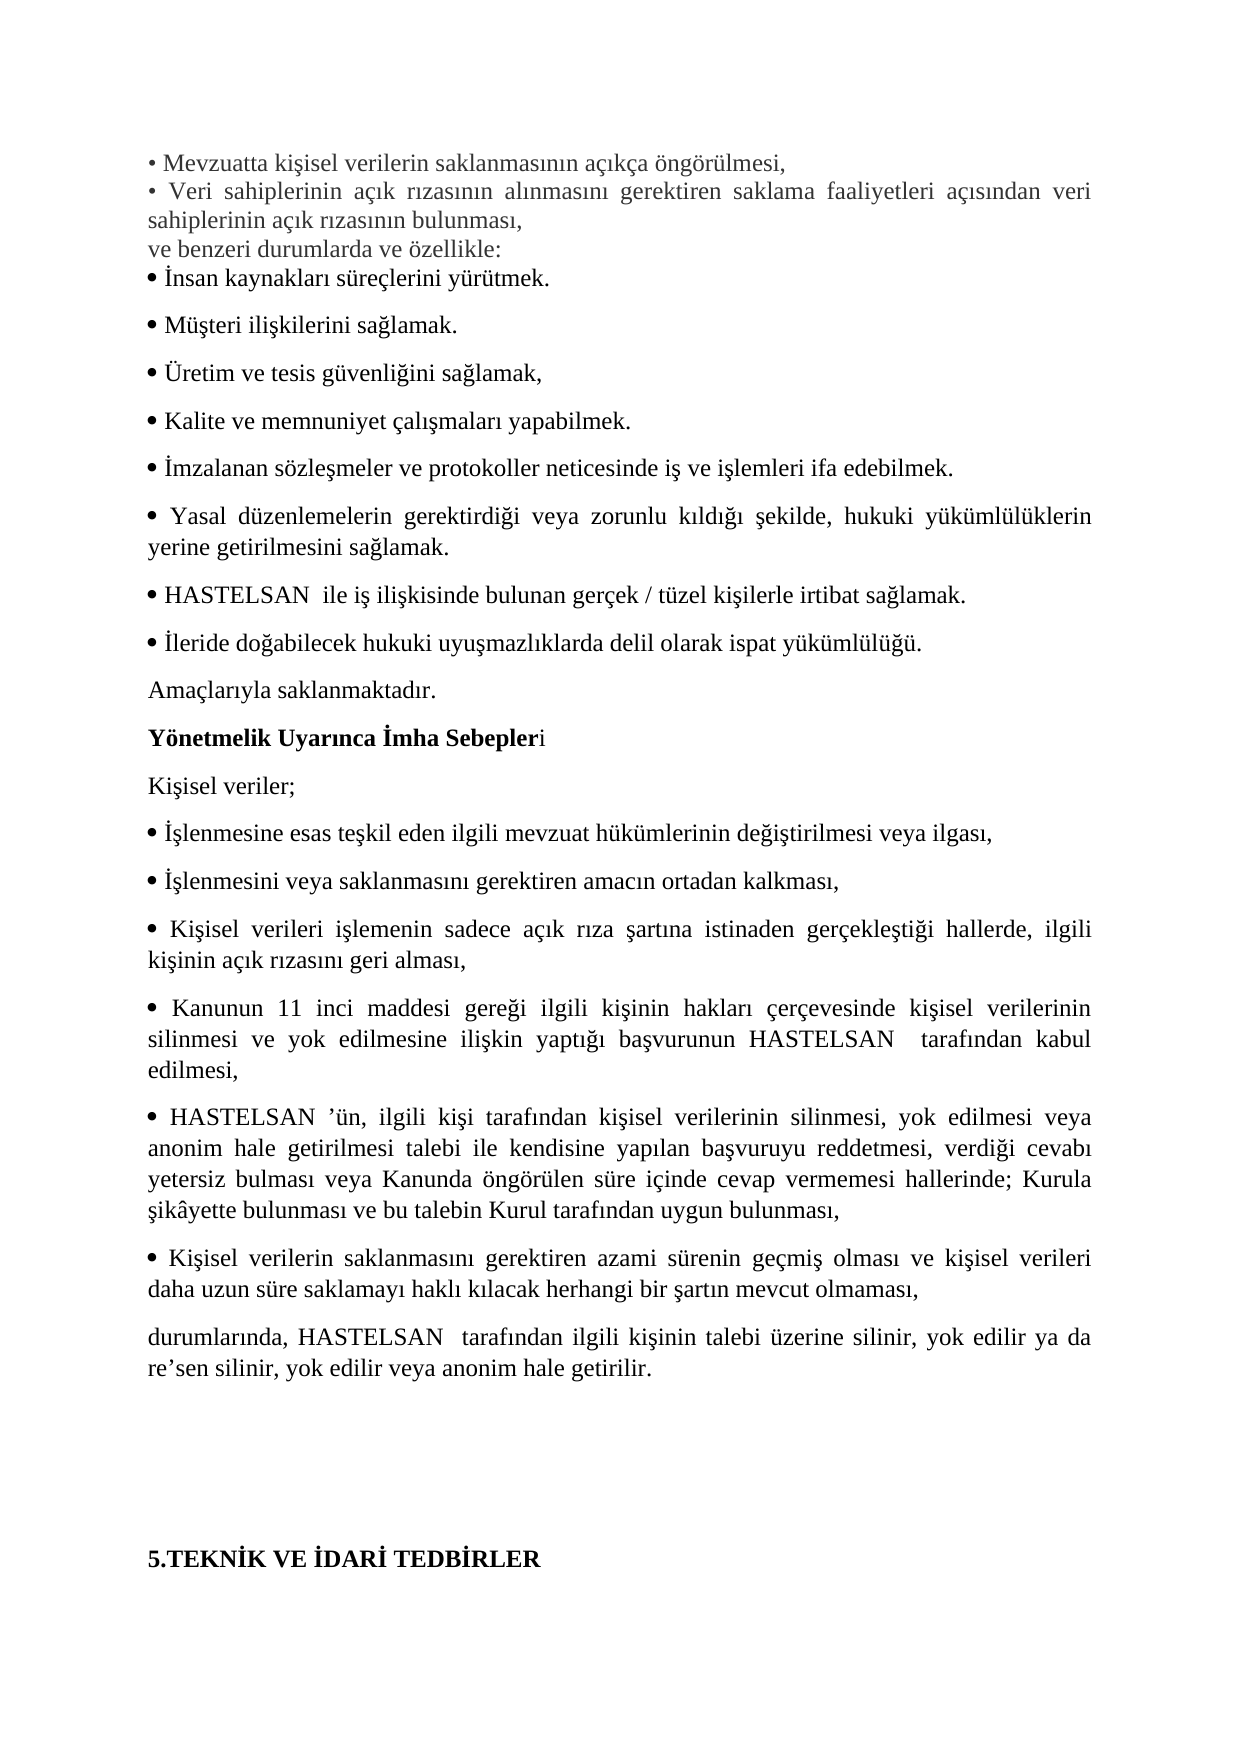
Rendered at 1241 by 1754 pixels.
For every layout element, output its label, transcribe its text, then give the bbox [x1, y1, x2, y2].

text Yasal düzenlemelerin gerektirdiği veya zorunlu kıldığı şekilde, hukuki yükümlülüklerin yerine getirilmesini sağlamak. [148, 501, 1093, 561]
text İşlenmesini veya saklanmasını gerektiren amacın ortadan kalkması, [148, 866, 1093, 895]
text Yönetmelik Uyarınca İmha Sebepleri [382, 723, 1093, 752]
text İleride doğabilecek hukuki uyuşmazlıklarda delil olarak ispat yükümlülüğü. [148, 628, 1093, 656]
text Kişisel verileri işlemenin sadece açık rıza şartına istinaden gerçekleştiği hallerde, ilgili kişinin açık rızasını geri alması, [148, 914, 1093, 974]
text Amaçlarıyla saklanmaktadır. [148, 675, 1093, 704]
text İnsan kaynakları süreçlerini yürütmek. [148, 263, 1093, 291]
text durumlarında, HASTELSAN tarafından ilgili kişinin talebi üzerine silinir, yok edilir ya da re’sen silinir, yok edilir veya anonim hale getirilir. [148, 1322, 1093, 1382]
text İmzalanan sözleşmeler ve protokoller neticesinde iş ve işlemleri ifa edebilmek. [148, 453, 1093, 482]
text Kanunun 11 inci maddesi gereği ilgili kişinin hakları çerçevesinde kişisel verilerinin silinmesi ve yok edilmesine ilişkin yaptığı başvurunun HASTELSAN tarafından kabul edilmesi, [148, 993, 1093, 1083]
text HASTELSAN ’ün, ilgili kişi tarafından kişisel verilerinin silinmesi, yok edilmesi veya anonim hale getirilmesi talebi ile kendisine yapılan başvuruyu reddetmesi, verdiği cevabı yetersiz bulması veya Kanunda öngörülen süre içinde cevap vermemesi hallerinde; Kurula şikâyette bulunması ve bu talebin Kurul tarafından uygun bulunması, [148, 1102, 1093, 1224]
text • Veri sahiplerinin açık rızasının alınmasını gerektiren saklama faaliyetleri açısından veri sahiplerinin açık rızasının bulunması, [148, 176, 1093, 234]
text HASTELSAN ile iş ilişkisinde bulunan gerçek / tüzel kişilerle irtibat sağlamak. [148, 580, 1093, 609]
text • Mevzuatta kişisel verilerin saklanmasının açıkça öngörülmesi, [148, 148, 1093, 176]
text İşlenmesine esas teşkil eden ilgili mevzuat hükümlerinin değiştirilmesi veya ilgası, [148, 818, 1093, 847]
text Kalite ve memnuniyet çalışmaları yapabilmek. [148, 406, 1093, 434]
text Müşteri ilişkilerini sağlamak. [148, 310, 1093, 339]
text 5.TEKNİK VE İDARİ TEDBİRLER [148, 1544, 1093, 1573]
text Üretim ve tesis güvenliğini sağlamak, [148, 358, 1093, 387]
text Kişisel verilerin saklanmasını gerektiren azami sürenin geçmiş olması ve kişisel verileri daha uzun süre saklamayı haklı kılacak herhangi bir şartın mevcut olmaması, [148, 1243, 1093, 1303]
text Kişisel veriler; [148, 771, 1093, 799]
text ve benzeri durumlarda ve özellikle: [148, 234, 1093, 263]
